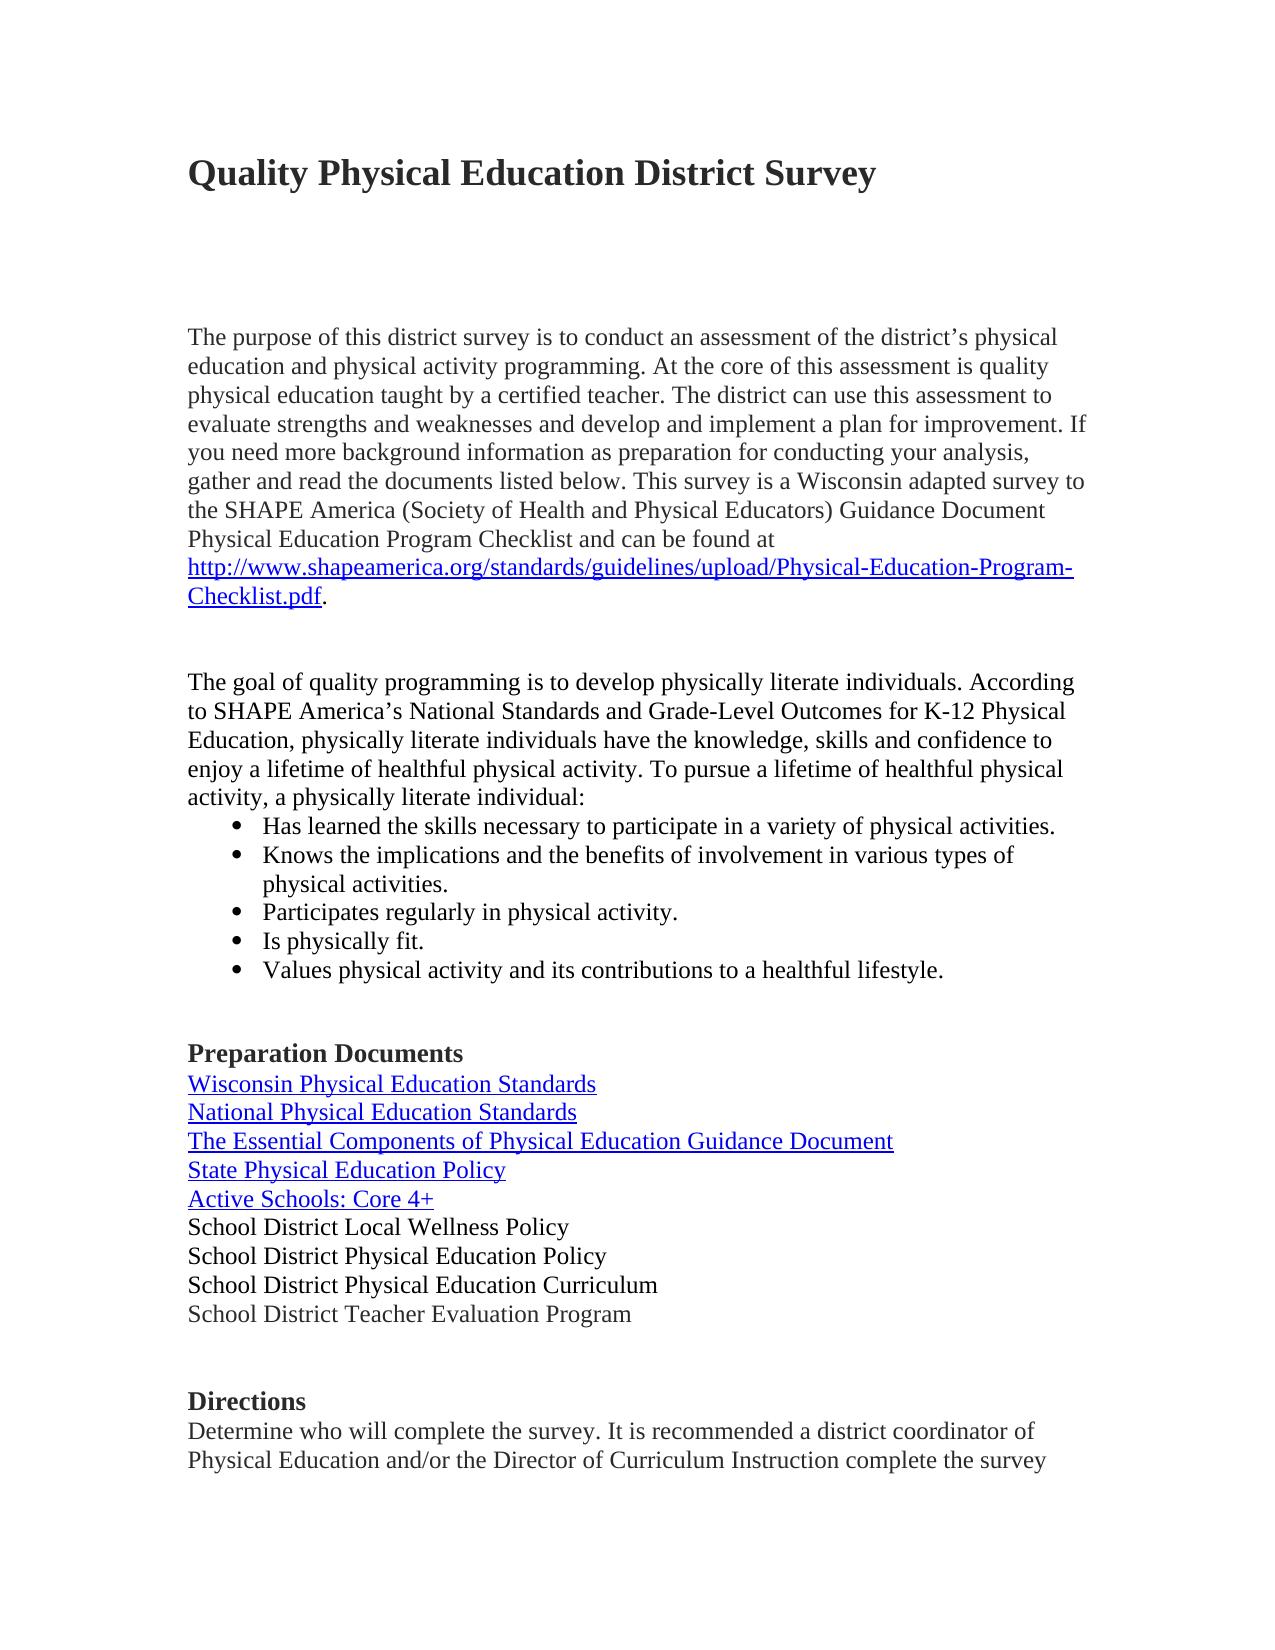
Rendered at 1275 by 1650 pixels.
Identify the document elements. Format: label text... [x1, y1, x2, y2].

list Knows the implications and the benefits of involvement in various types of physical activities. [232, 840, 1087, 897]
text The goal of quality programming is to develop physically literate individuals. According to SHAPE America’s National Standards and Grade-Level Outcomes for K-12 Physical Education, physically literate individuals have the knowledge, skills and confidence to enjoy a lifetime of healthful physical activity. To pursue a lifetime of healthful physical activity, a physically literate individual: [187, 610, 1087, 811]
list Has learned the skills necessary to participate in a variety of physical activities. [232, 811, 1087, 840]
text Quality Physical Education District Survey The purpose of this district survey is to conduct an assessment of the district’s physical education and physical activity programming. At the core of this assessment is quality physical education taught by a certified teacher. The district can use this assessment to evaluate strengths and weaknesses and develop and implement a plan for improvement. If you need more background information as preparation for conducting your analysis, gather and read the documents listed below. This survey is a Wisconsin adapted survey to the SHAPE America (Society of Health and Physical Educators) Guidance Document Physical Education Program Checklist and can be found at http://www.shapeamerica.org/standards/guidelines/upload/Physical-Education-Program-Checklist.pdf. [187, 150, 1087, 610]
list Is physically fit. [232, 926, 1087, 955]
list Participates regularly in physical activity. [232, 897, 1087, 926]
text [187, 1009, 1087, 1473]
list Values physical activity and its contributions to a healthful lifestyle. [232, 955, 1087, 984]
